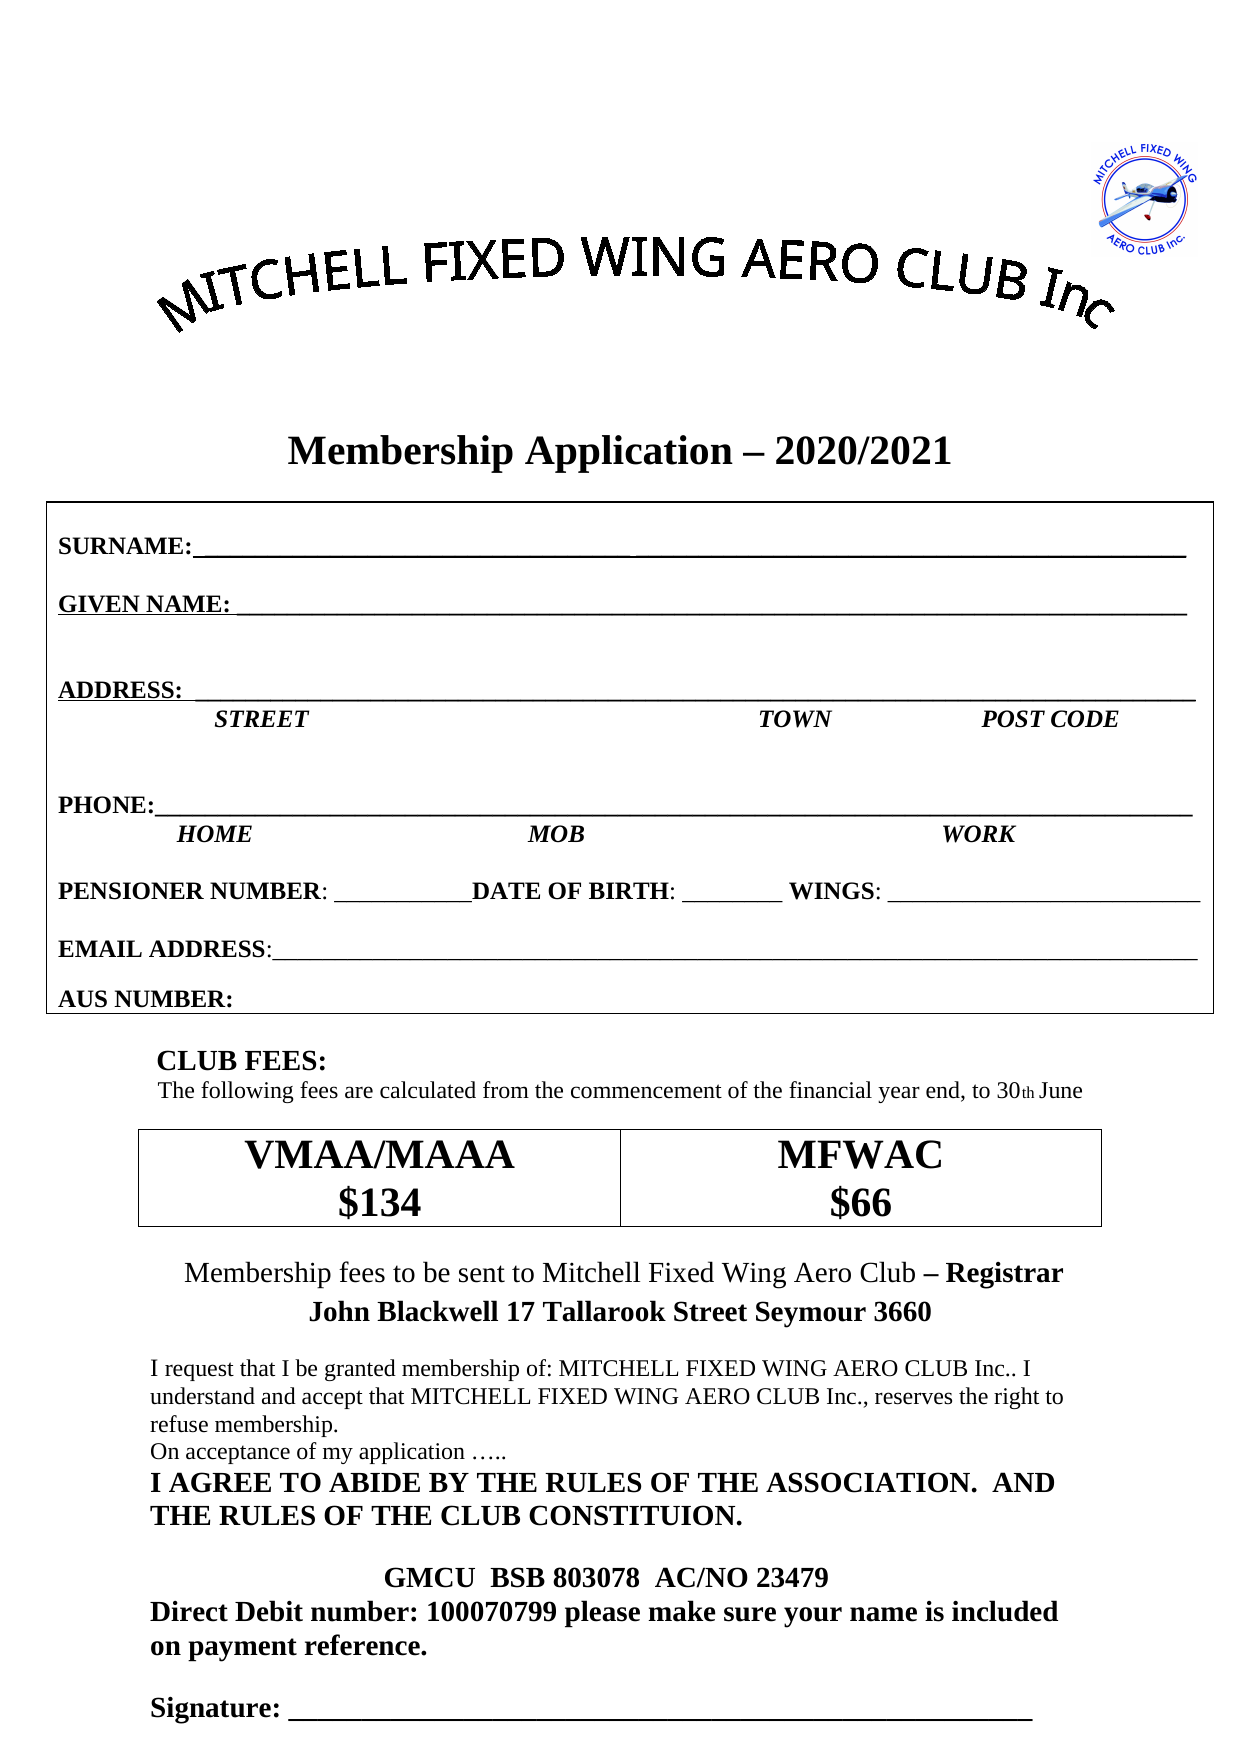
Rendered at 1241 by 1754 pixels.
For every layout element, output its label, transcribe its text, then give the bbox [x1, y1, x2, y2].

text The following fees are calculated from the commencement of the financial year end, to 30th June [150, 1076, 1090, 1104]
text I request that I be granted membership of: MITCHELL FIXED WING AERO CLUB Inc.. I understand and accept that MITCHELL FIXED WING AERO CLUB Inc., reserves the right to refuse membership. [150, 1353, 1090, 1437]
table_header MFWAC $66 [621, 1130, 1101, 1226]
text I AGREE TO ABIDE BY THE RULES OF THE ASSOCIATION. AND THE RULES OF THE CLUB CONSTITUION. [150, 1465, 1090, 1532]
text Membership Application – 2020/2021 [150, 426, 1090, 473]
picture [1090, 142, 1199, 257]
text On acceptance of my application ….. [150, 1437, 1090, 1465]
table_header VMAA/MAAA $134 [139, 1130, 620, 1226]
text Membership fees to be sent to Mitchell Fixed Wing Aero Club – Registrar John Blackwell 17 Tallarook Street Seymour 3660 [150, 1255, 1090, 1327]
table_header SURNAME: __________________________________ ____________________________________________ GIVEN NAME: ____________________________________________________________________________ ADDRESS: ________________________________________________________________________________ STREET TOWN POST CODE PHONE:___________________________________________________________________________________ HOME MOB WORK PENSIONER NUMBER: ___________DATE OF BIRTH: ________ WINGS: _________________________ EMAIL ADDRESS:__________________________________________________________________________ AUS NUMBER: [47, 503, 1213, 1013]
text Signature: ___________________________________________________ [150, 1690, 1090, 1723]
text CLUB FEES: [150, 1043, 1090, 1076]
text GMCU BSB 803078 AC/NO 23479 Direct Debit number: 100070799 please make sure your name is included on payment reference. [150, 1561, 1090, 1661]
